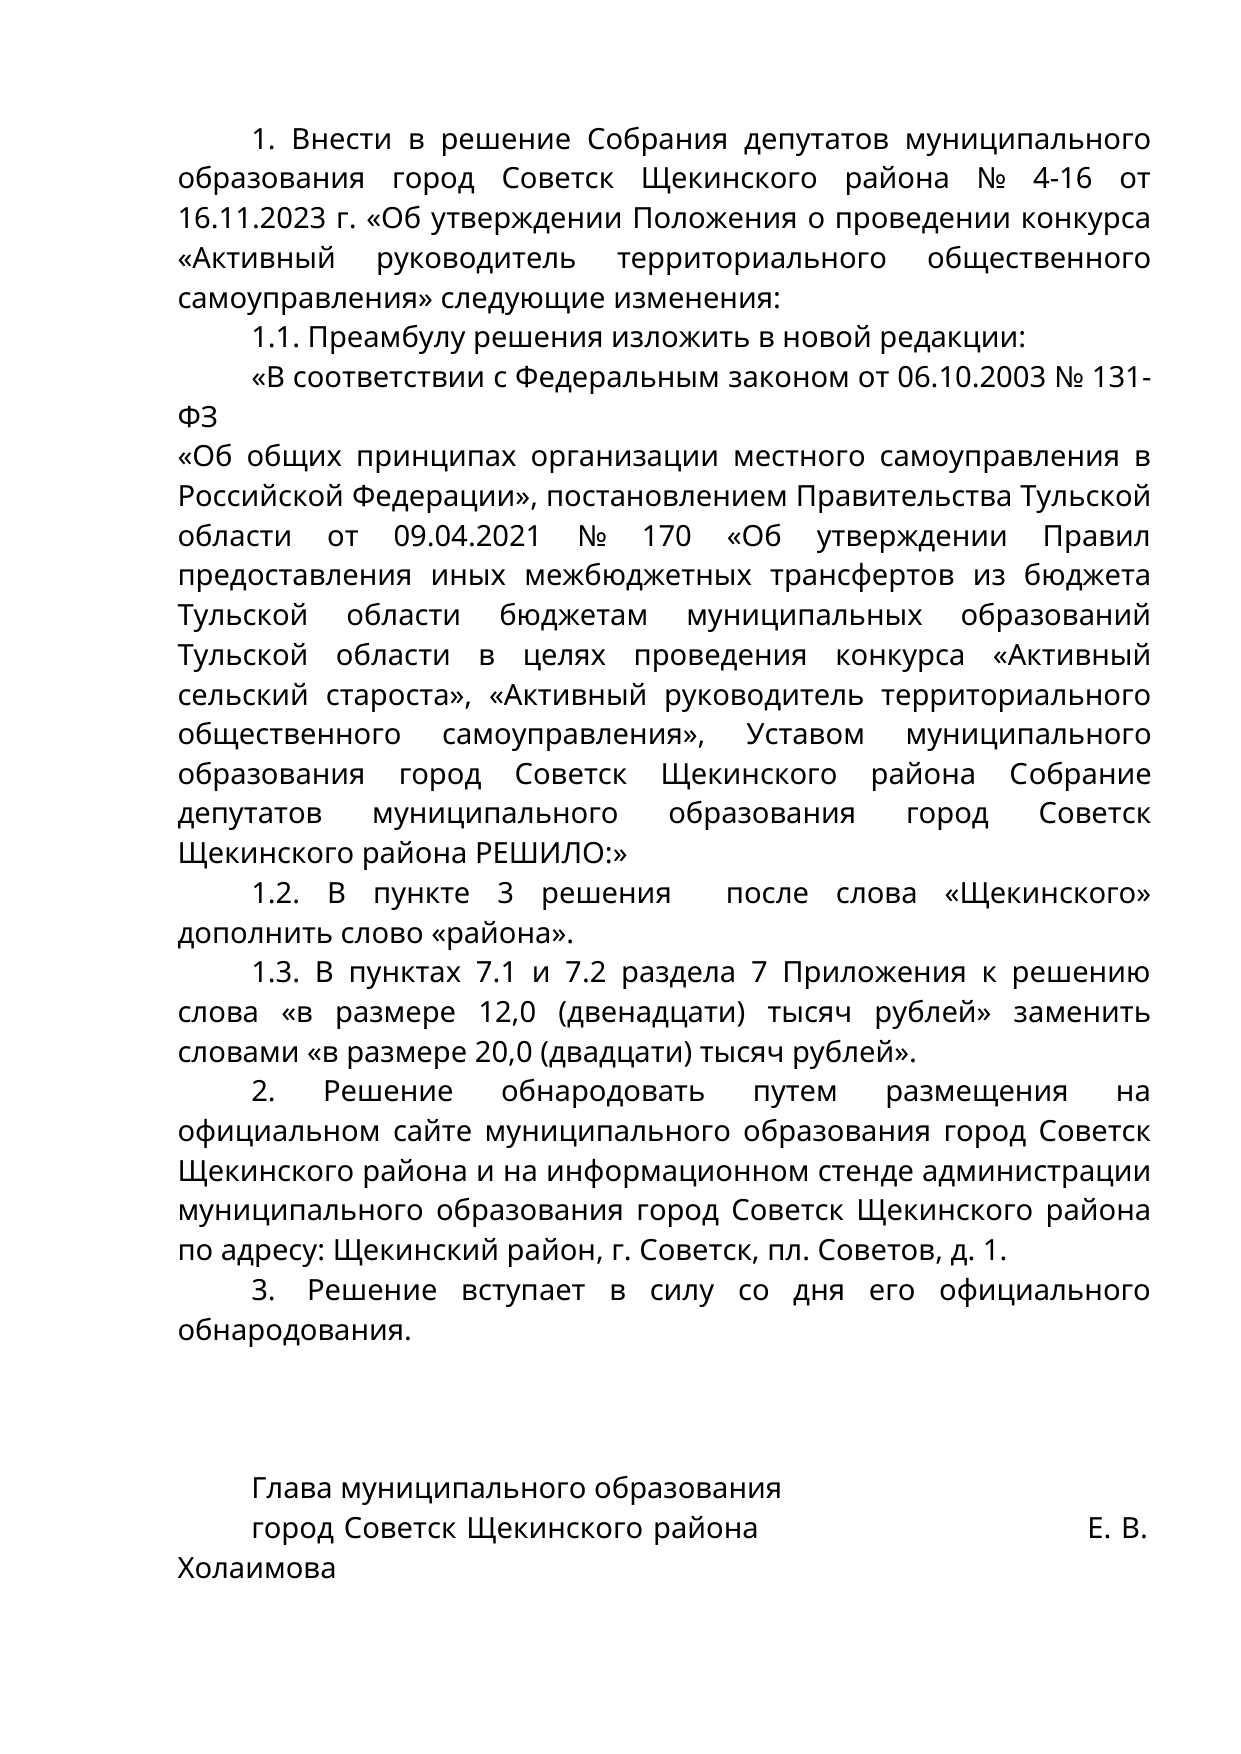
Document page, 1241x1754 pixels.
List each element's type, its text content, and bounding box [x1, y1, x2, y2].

text 1.3. В пунктах 7.1 и 7.2 раздела 7 Приложения к решению слова «в размере 12,0 (двенадцати) тысяч рублей» заменить словами «в размере 20,0 (двадцати) тысяч рублей». [177, 952, 1152, 1071]
text 3. Решение вступает в силу со дня его официального обнародования. [177, 1269, 1152, 1348]
text 1.2. В пункте 3 решения после слова «Щекинского» дополнить слово «района». [177, 872, 1152, 952]
text город Советск Щекинского района Е. В. Холаимова [177, 1507, 1152, 1587]
text «В соответствии с Федеральным законом от 06.10.2003 № 131-ФЗ «Об общих принципах организации местного самоуправления в Российской Федерации», постановлением Правительства Тульской области от 09.04.2021 № 170 «Об утверждении Правил предоставления иных межбюджетных трансфертов из бюджета Тульской области бюджетам муниципальных образований Тульской области в целях проведения конкурса «Активный сельский староста», «Активный руководитель территориального общественного самоуправления», Уставом муниципального образования город Советск Щекинского района Собрание депутатов муниципального образования город Советск Щекинского района РЕШИЛО:» [177, 356, 1152, 872]
text Глава муниципального образования [177, 1467, 1152, 1507]
text 2. Решение обнародовать путем размещения на официальном сайте муниципального образования город Советск Щекинского района и на информационном стенде администрации муниципального образования город Советск Щекинского района по адресу: Щекинский район, г. Советск, пл. Советов, д. 1. [177, 1071, 1152, 1269]
text 1. Внести в решение Собрания депутатов муниципального образования город Советск Щекинского района № 4-16 от 16.11.2023 г. «Об утверждении Положения о проведении конкурса «Активный руководитель территориального общественного самоуправления» следующие изменения: [177, 118, 1152, 317]
text 1.1. Преамбулу решения изложить в новой редакции: [177, 317, 1152, 356]
